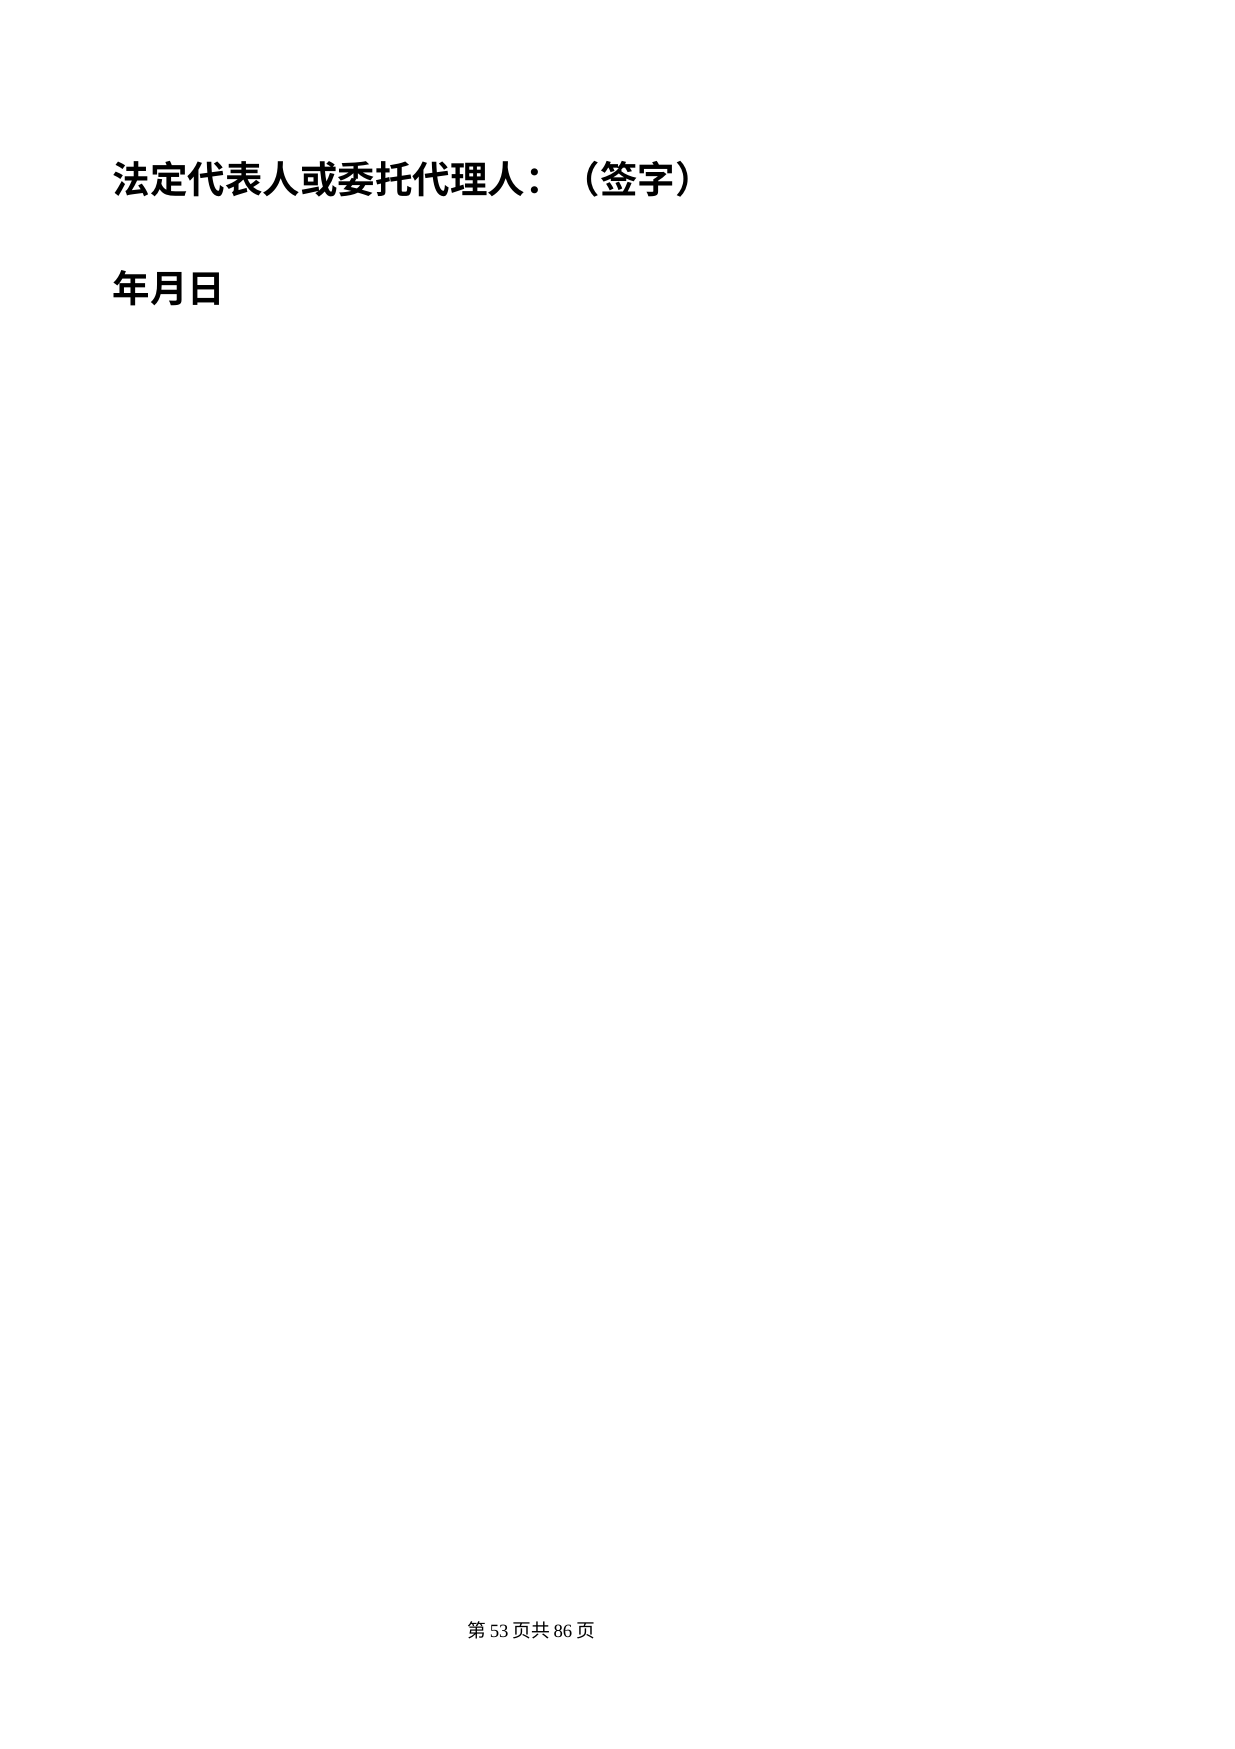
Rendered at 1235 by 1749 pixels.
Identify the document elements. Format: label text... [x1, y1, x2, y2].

text 年月日二、投标文件目录（上册） [112, 258, 1122, 313]
text 法定代表人或委托代理人：（签字） [112, 150, 1122, 204]
